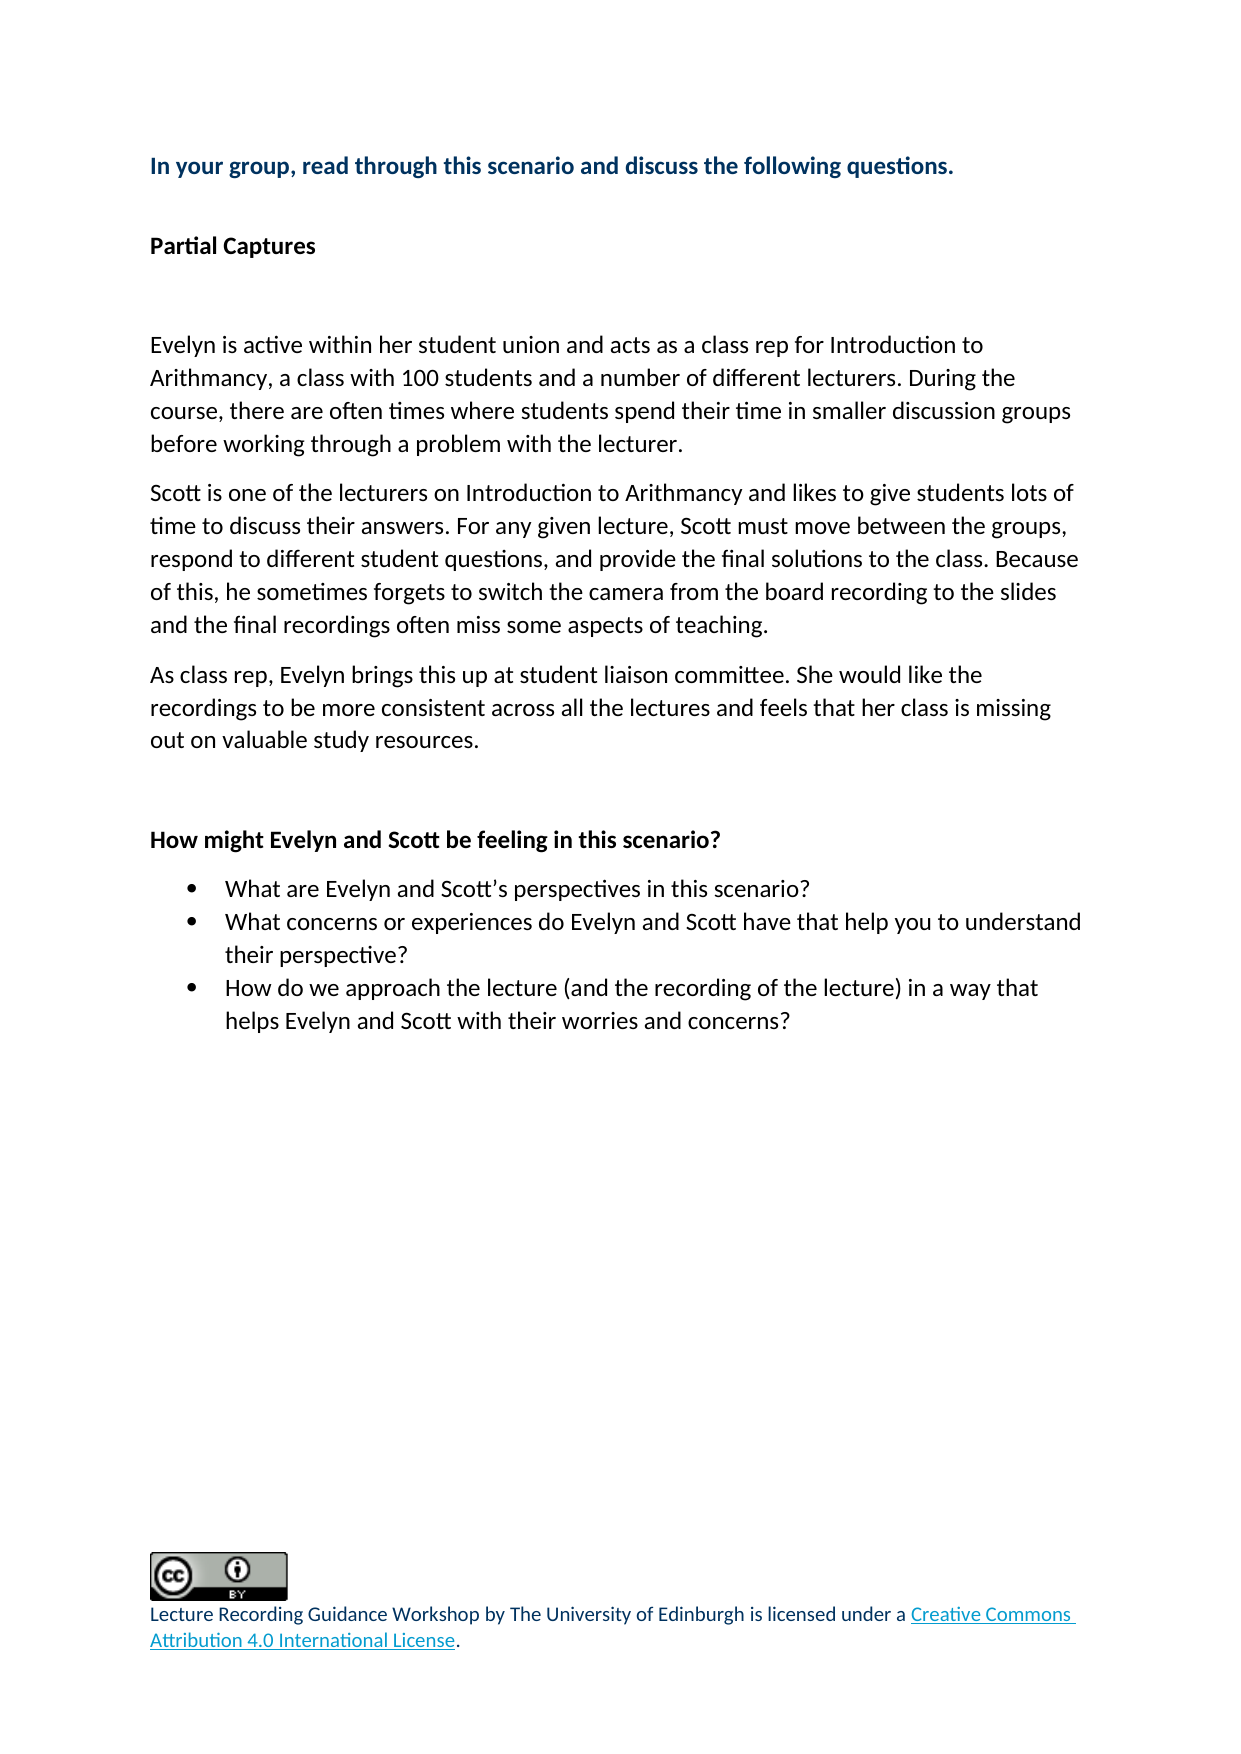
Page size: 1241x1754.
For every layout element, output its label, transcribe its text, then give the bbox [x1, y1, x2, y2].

picture [150, 1552, 288, 1601]
text As class rep, Evelyn brings this up at student liaison committee. She would like the recordings to be more consistent across all the lectures and feels that her class is missing out on valuable study resources. [150, 659, 1090, 755]
text In your group, read through this scenario and discuss the following questions. [150, 150, 1090, 181]
text Scott is one of the lecturers on Introduction to Arithmancy and likes to give students lots of time to discuss their answers. For any given lecture, Scott must move between the groups, respond to different student questions, and provide the final solutions to the class. Because of this, he sometimes forgets to switch the camera from the board recording to the slides and the final recordings often miss some aspects of teaching. [150, 478, 1090, 640]
text How might Evelyn and Scott be feeling in this scenario? [150, 824, 1090, 854]
list What are Evelyn and Scott’s perspectives in this scenario? [187, 873, 1090, 904]
text Partial Captures [150, 230, 1090, 261]
list How do we approach the lecture (and the recording of the lecture) in a way that helps Evelyn and Scott with their worries and concerns? [187, 972, 1090, 1036]
list What concerns or experiences do Evelyn and Scott have that help you to understand their perspective? [187, 906, 1090, 970]
text Evelyn is active within her student union and acts as a class rep for Introduction to Arithmancy, a class with 100 students and a number of different lecturers. During the course, there are often times where students spend their time in smaller discussion groups before working through a problem with the lecturer. [150, 329, 1090, 458]
